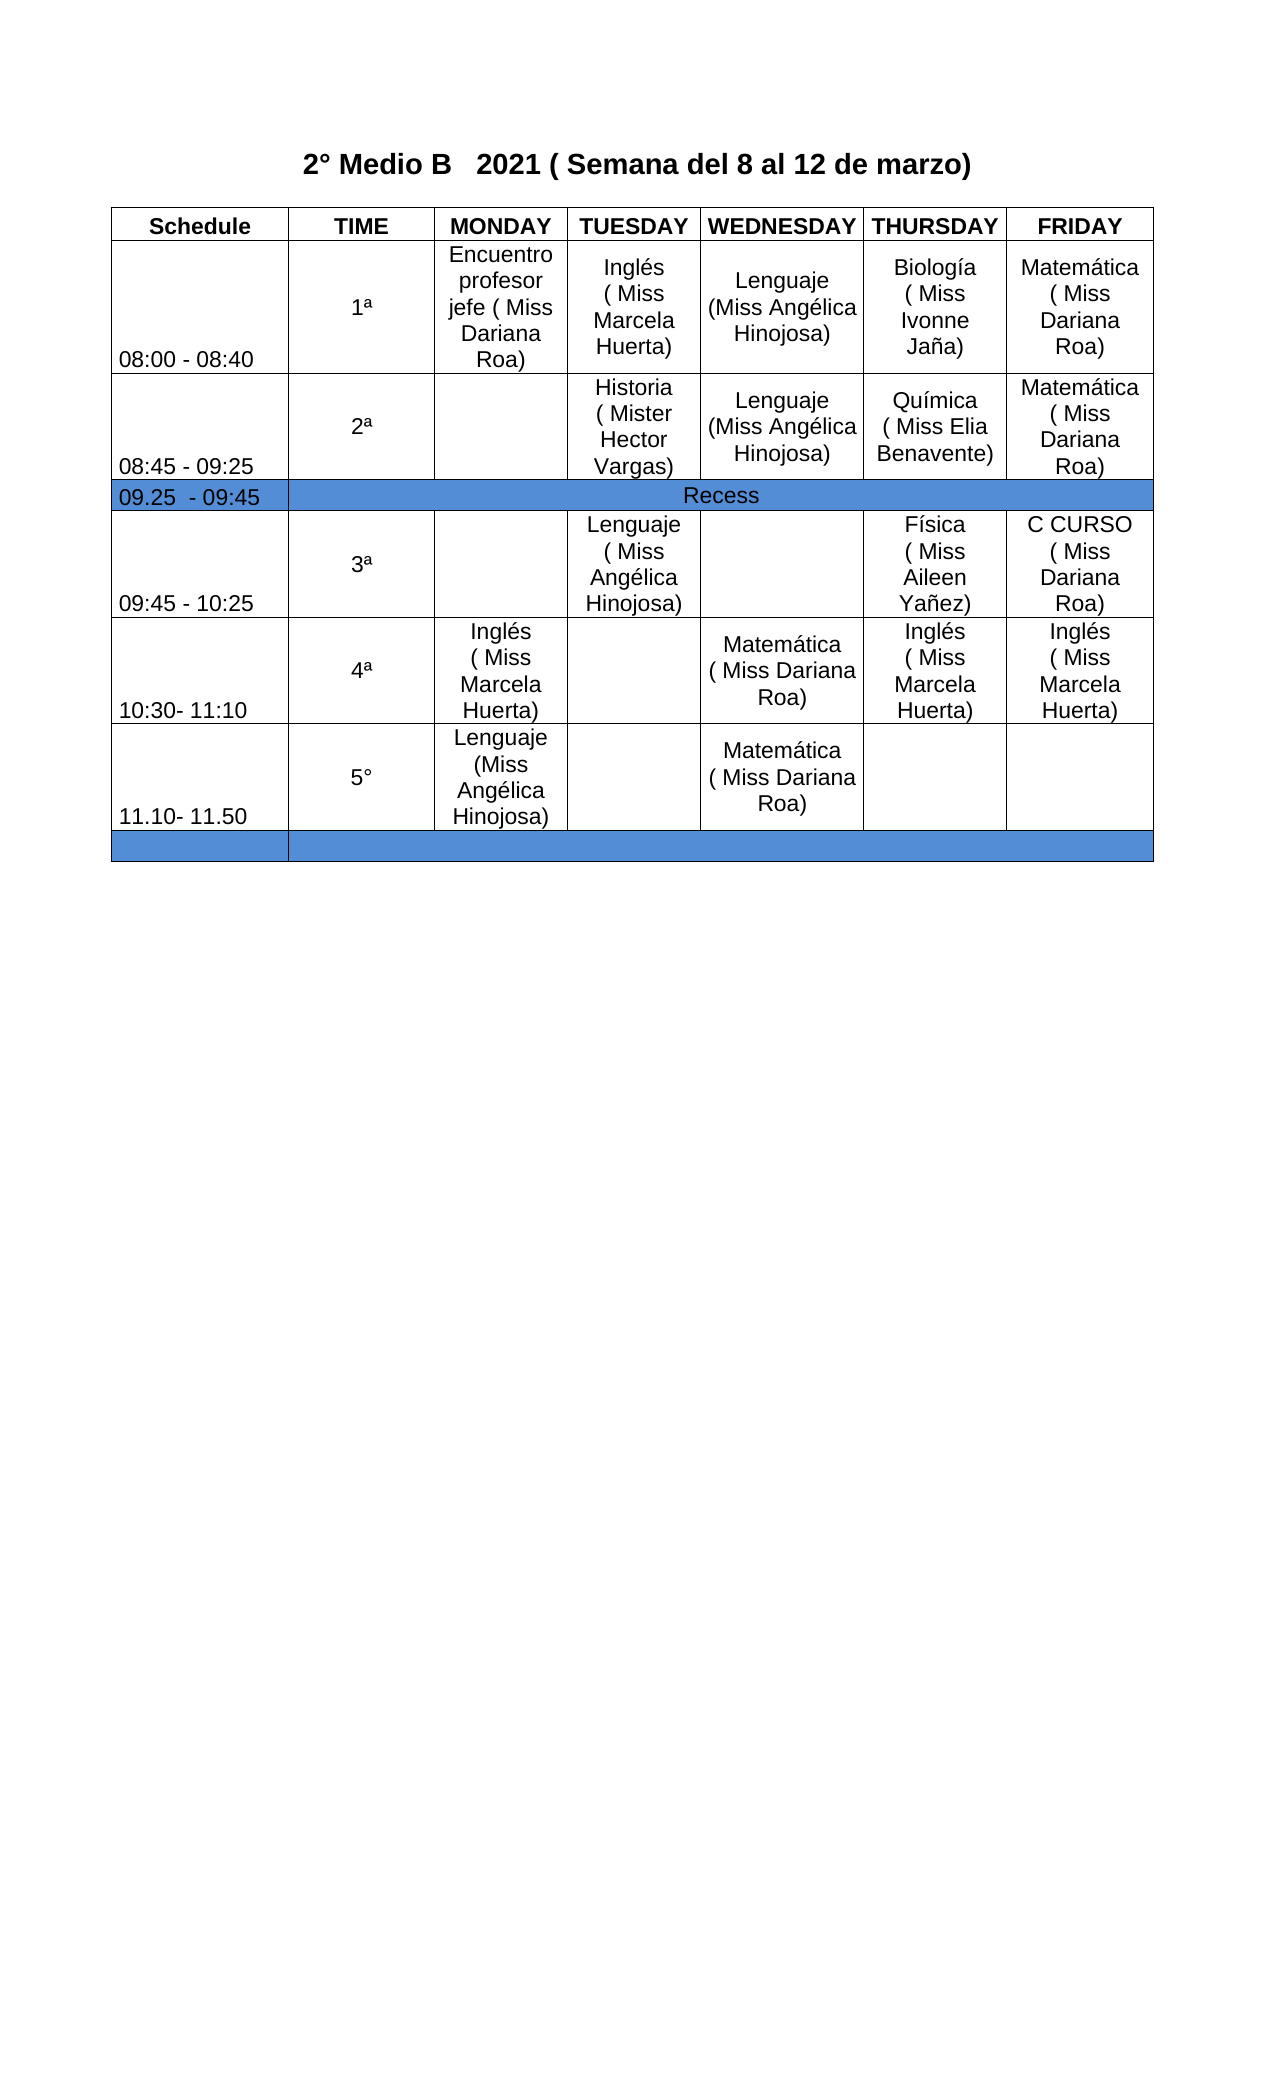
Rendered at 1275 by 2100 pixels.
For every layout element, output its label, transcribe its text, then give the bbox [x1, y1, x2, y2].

table_header WEDNESDAY [701, 208, 863, 240]
table_cell [1007, 724, 1153, 830]
table_cell 08:00 - 08:40 [112, 241, 288, 373]
table_cell [435, 511, 567, 617]
table_cell 5° [289, 724, 434, 830]
table_cell Inglés ( Miss Marcela Huerta) [1007, 618, 1153, 723]
table_cell Encuentro profesor jefe ( Miss Dariana Roa) [435, 241, 567, 373]
table_cell Lenguaje (Miss Angélica Hinojosa) [701, 374, 863, 479]
table_cell Matemática ( Miss Dariana Roa) [1007, 241, 1153, 373]
table_cell [435, 374, 567, 479]
table_cell Matemática ( Miss Dariana Roa) [701, 724, 863, 830]
table_header MONDAY [435, 208, 567, 240]
table_cell Matemática ( Miss Dariana Roa) [1007, 374, 1153, 479]
table_header TUESDAY [568, 208, 700, 240]
table_cell Química ( Miss Elia Benavente) [864, 374, 1006, 479]
table_cell Historia ( Mister Hector Vargas) [568, 374, 700, 479]
table_cell 4ª [289, 618, 434, 723]
table_header TIME [289, 208, 434, 240]
table_header FRIDAY [1007, 208, 1153, 240]
table_cell C CURSO ( Miss Dariana Roa) [1007, 511, 1153, 617]
table_cell Recess [289, 480, 1153, 510]
table_cell 11.10- 11.50 [112, 724, 288, 830]
table_cell Física ( Miss Aileen Yañez) [864, 511, 1006, 617]
table_cell 10:30- 11:10 [112, 618, 288, 723]
table_cell [112, 831, 288, 861]
table_cell [701, 511, 863, 617]
text 2° Medio B 2021 ( Semana del 8 al 12 de marzo) [177, 148, 1098, 181]
table_cell 09:45 - 10:25 [112, 511, 288, 617]
table_cell 09.25 - 09:45 [112, 480, 288, 510]
table_cell Biología ( Miss Ivonne Jaña) [864, 241, 1006, 373]
table_cell Matemática ( Miss Dariana Roa) [701, 618, 863, 723]
table_header THURSDAY [864, 208, 1006, 240]
table_cell [568, 724, 700, 830]
table_cell 1ª [289, 241, 434, 373]
table_cell Lenguaje ( Miss Angélica Hinojosa) [568, 511, 700, 617]
table_cell 2ª [289, 374, 434, 479]
table_cell 08:45 - 09:25 [112, 374, 288, 479]
table_cell 3ª [289, 511, 434, 617]
table_cell [568, 618, 700, 723]
table_cell Inglés ( Miss Marcela Huerta) [568, 241, 700, 373]
table_cell Inglés ( Miss Marcela Huerta) [435, 618, 567, 723]
table_cell Lenguaje (Miss Angélica Hinojosa) [701, 241, 863, 373]
table_cell [289, 831, 1153, 861]
table_cell Inglés ( Miss Marcela Huerta) [864, 618, 1006, 723]
table_cell Lenguaje (Miss Angélica Hinojosa) [435, 724, 567, 830]
table_header Schedule [112, 208, 288, 240]
table_cell [864, 724, 1006, 830]
